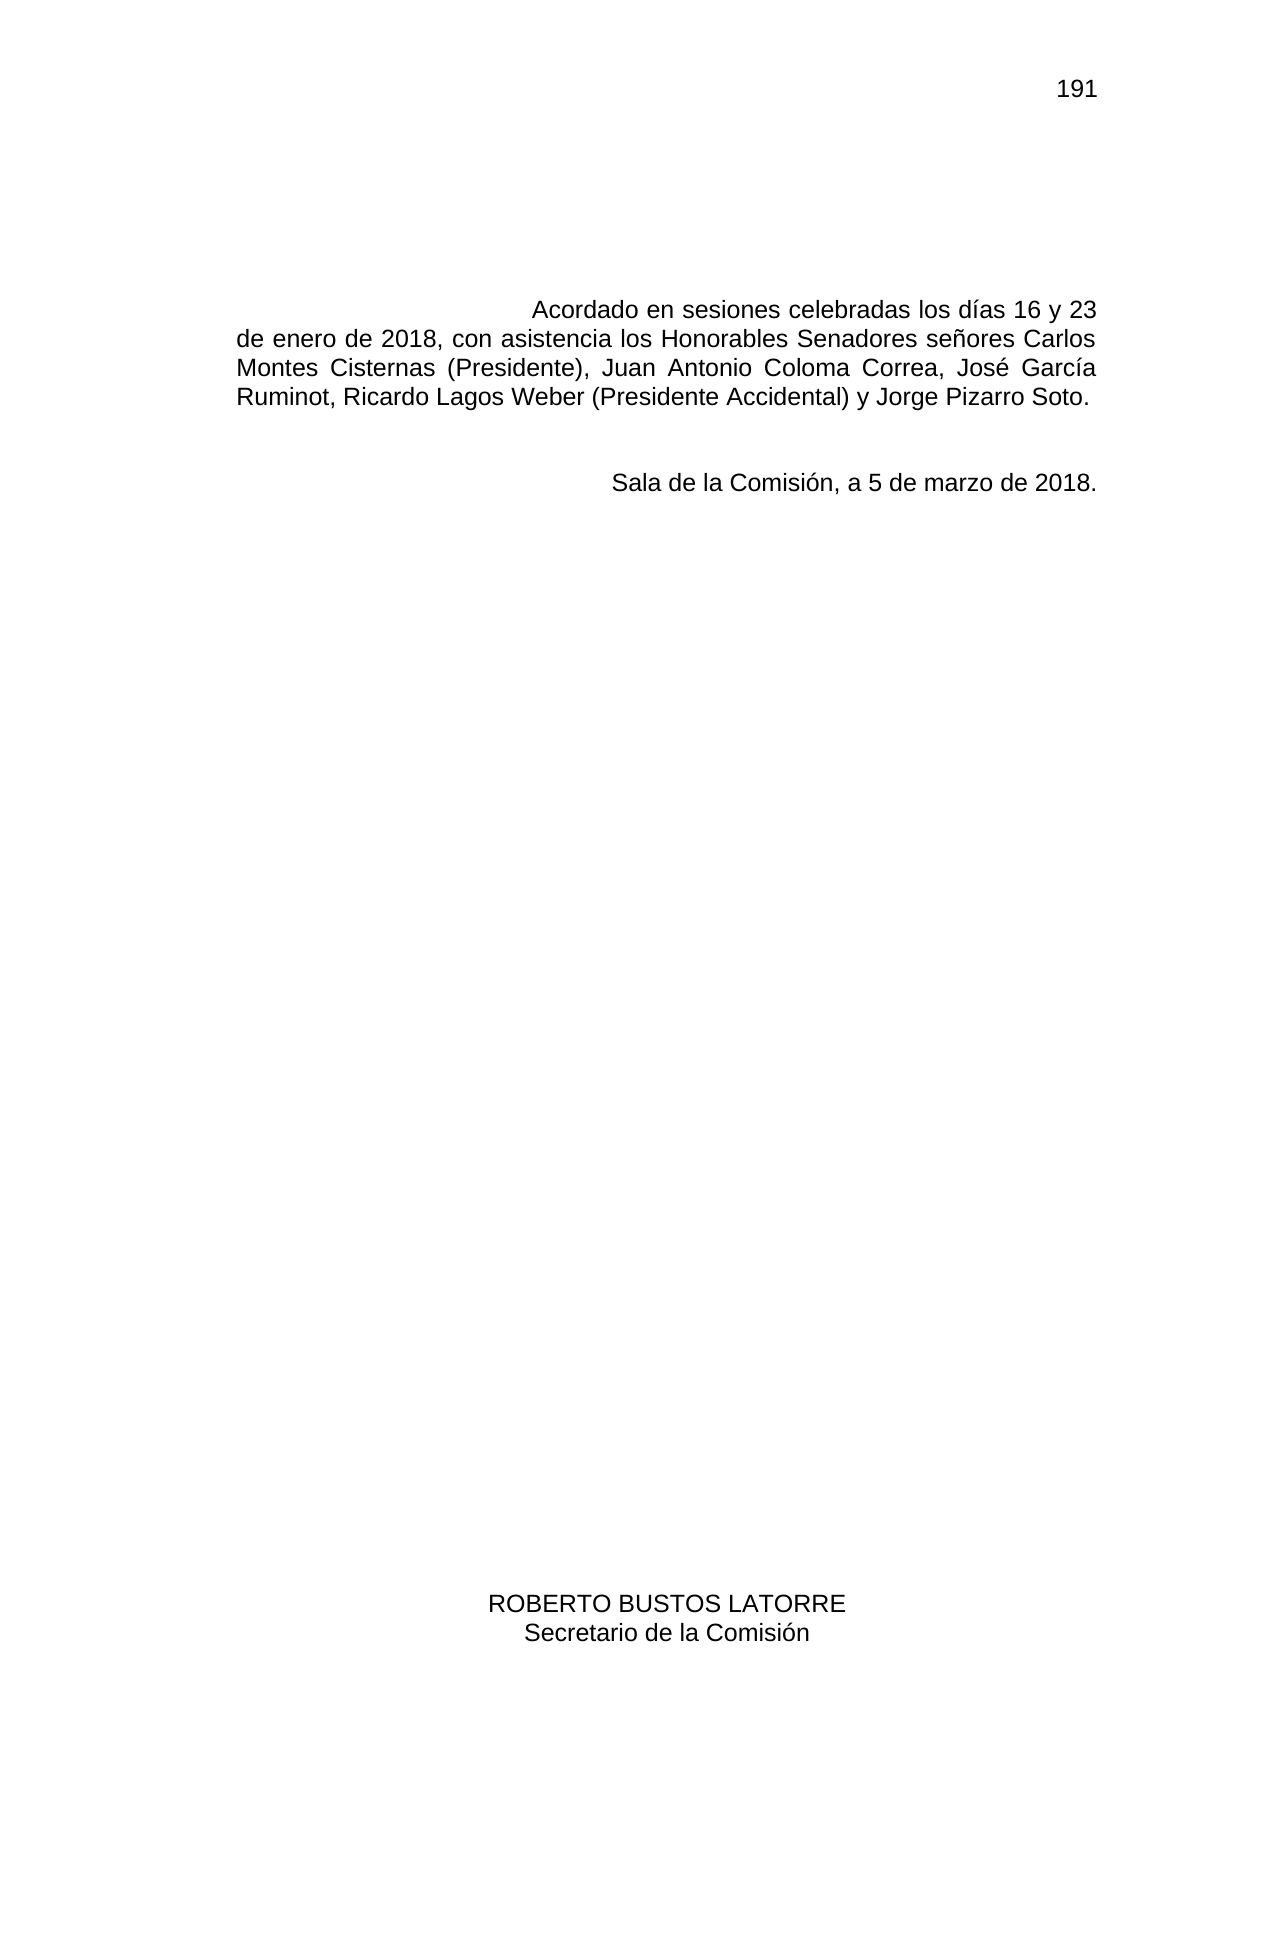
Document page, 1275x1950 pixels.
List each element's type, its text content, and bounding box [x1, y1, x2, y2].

text ROBERTO BUSTOS LATORRE [236, 1589, 1098, 1618]
text Secretario de la Comisión [236, 1618, 1098, 1647]
text Acordado en sesiones celebradas los días 16 y 23 de enero de 2018, con asistencia los Honorables Senadores señores Carlos Montes Cisternas (Presidente), Juan Antonio Coloma Correa, José García Ruminot, Ricardo Lagos Weber (Presidente Accidental) y Jorge Pizarro Soto. [236, 295, 1098, 410]
text Sala de la Comisión, a 5 de marzo de 2018. [236, 468, 1098, 497]
